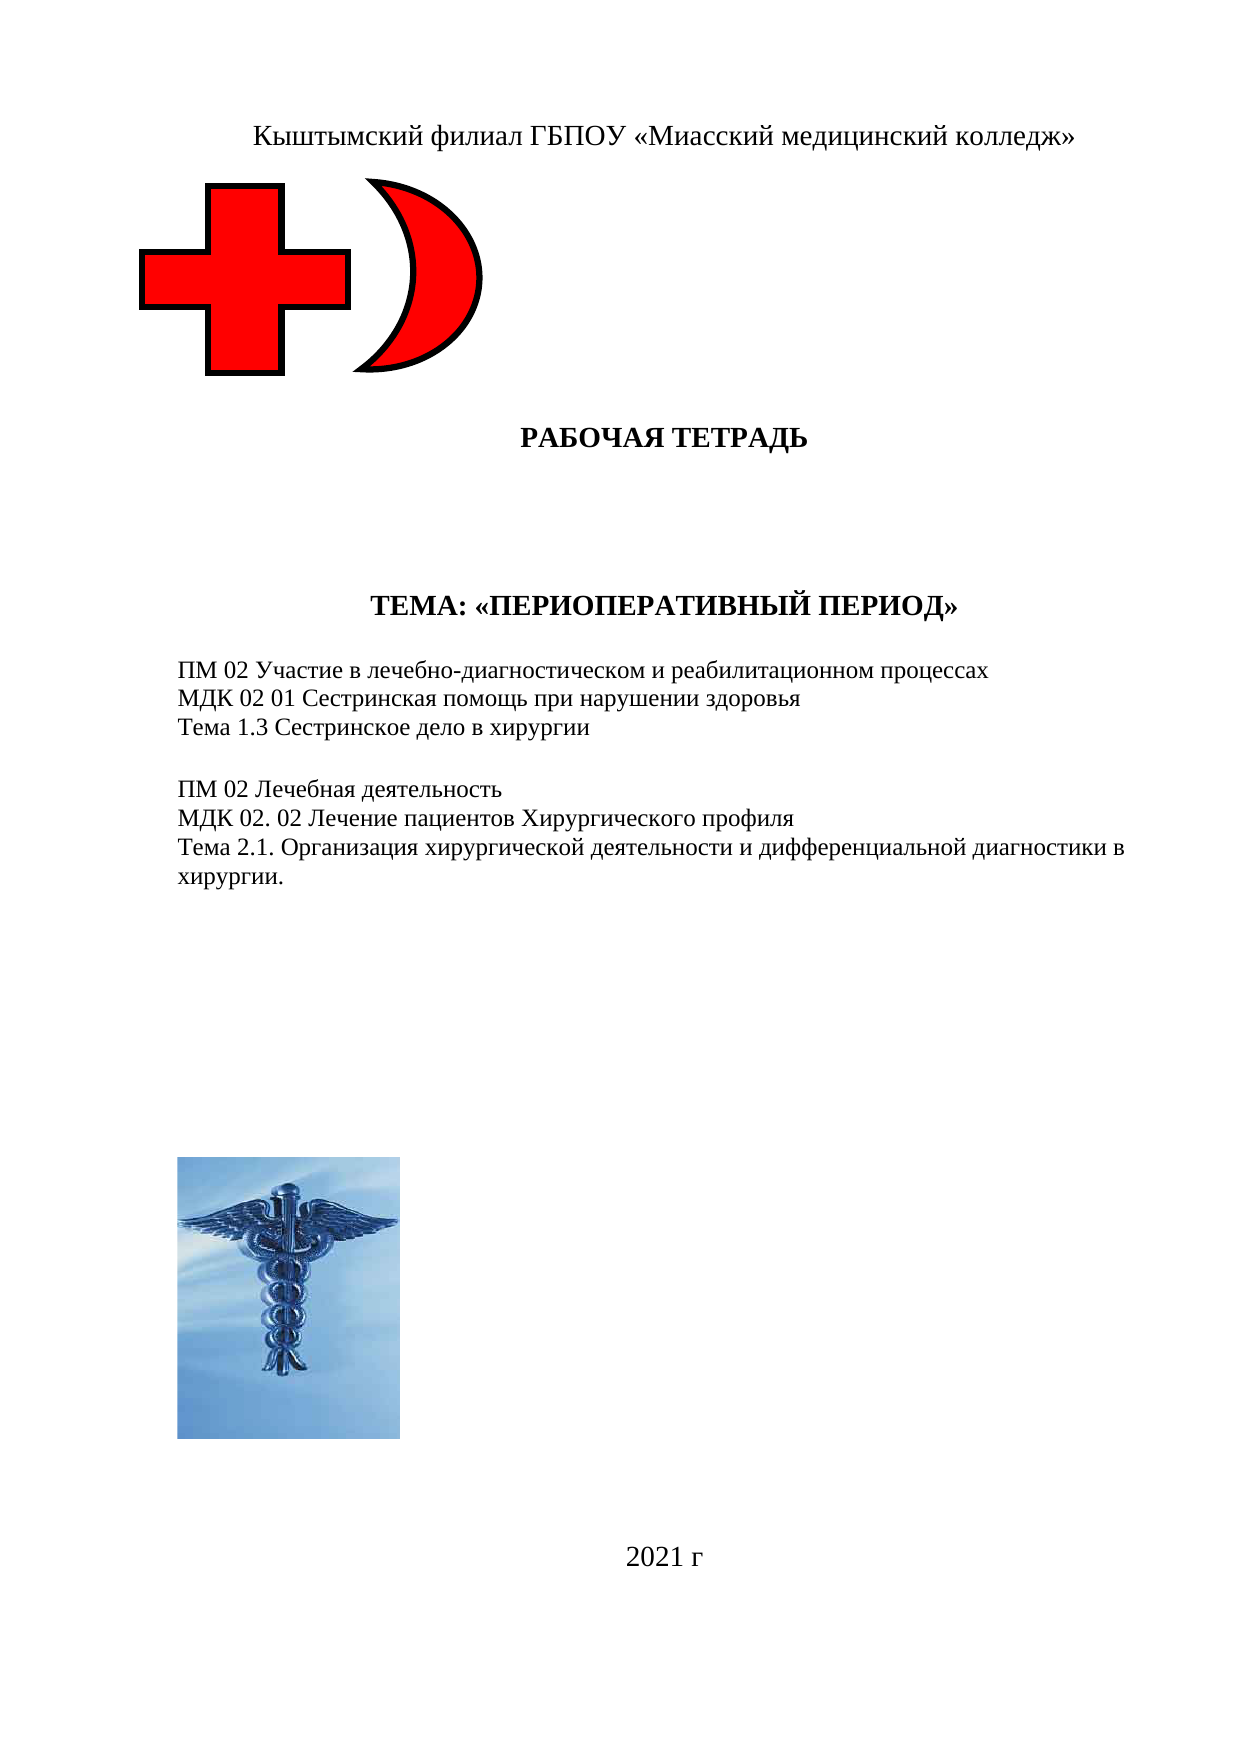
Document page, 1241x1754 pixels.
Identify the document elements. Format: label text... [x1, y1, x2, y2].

text МДК 02 01 Сестринская помощь при нарушении здоровья [177, 683, 1152, 712]
text Кыштымский филиал ГБПОУ «Миасский медицинский колледж» [177, 118, 1152, 152]
text ПМ 02 Участие в лечебно-диагностическом и реабилитационном процессах [177, 655, 1152, 683]
text 2021 г [177, 1539, 1152, 1573]
text МДК 02. 02 Лечение пациентов Хирургического профиля [177, 803, 1152, 832]
text ПМ 02 Лечебная деятельность [177, 774, 1152, 803]
text РАБОЧАЯ ТЕТРАДЬ [177, 420, 1152, 453]
text Тема 1.3 Сестринское дело в хирургии [177, 712, 1152, 741]
text ТЕМА: «ПЕРИОПЕРАТИВНЫЙ ПЕРИОД» [177, 588, 1152, 621]
text Тема 2.1. Организация хирургической деятельности и дифференциальной диагностики в хирургии. [177, 832, 1152, 889]
